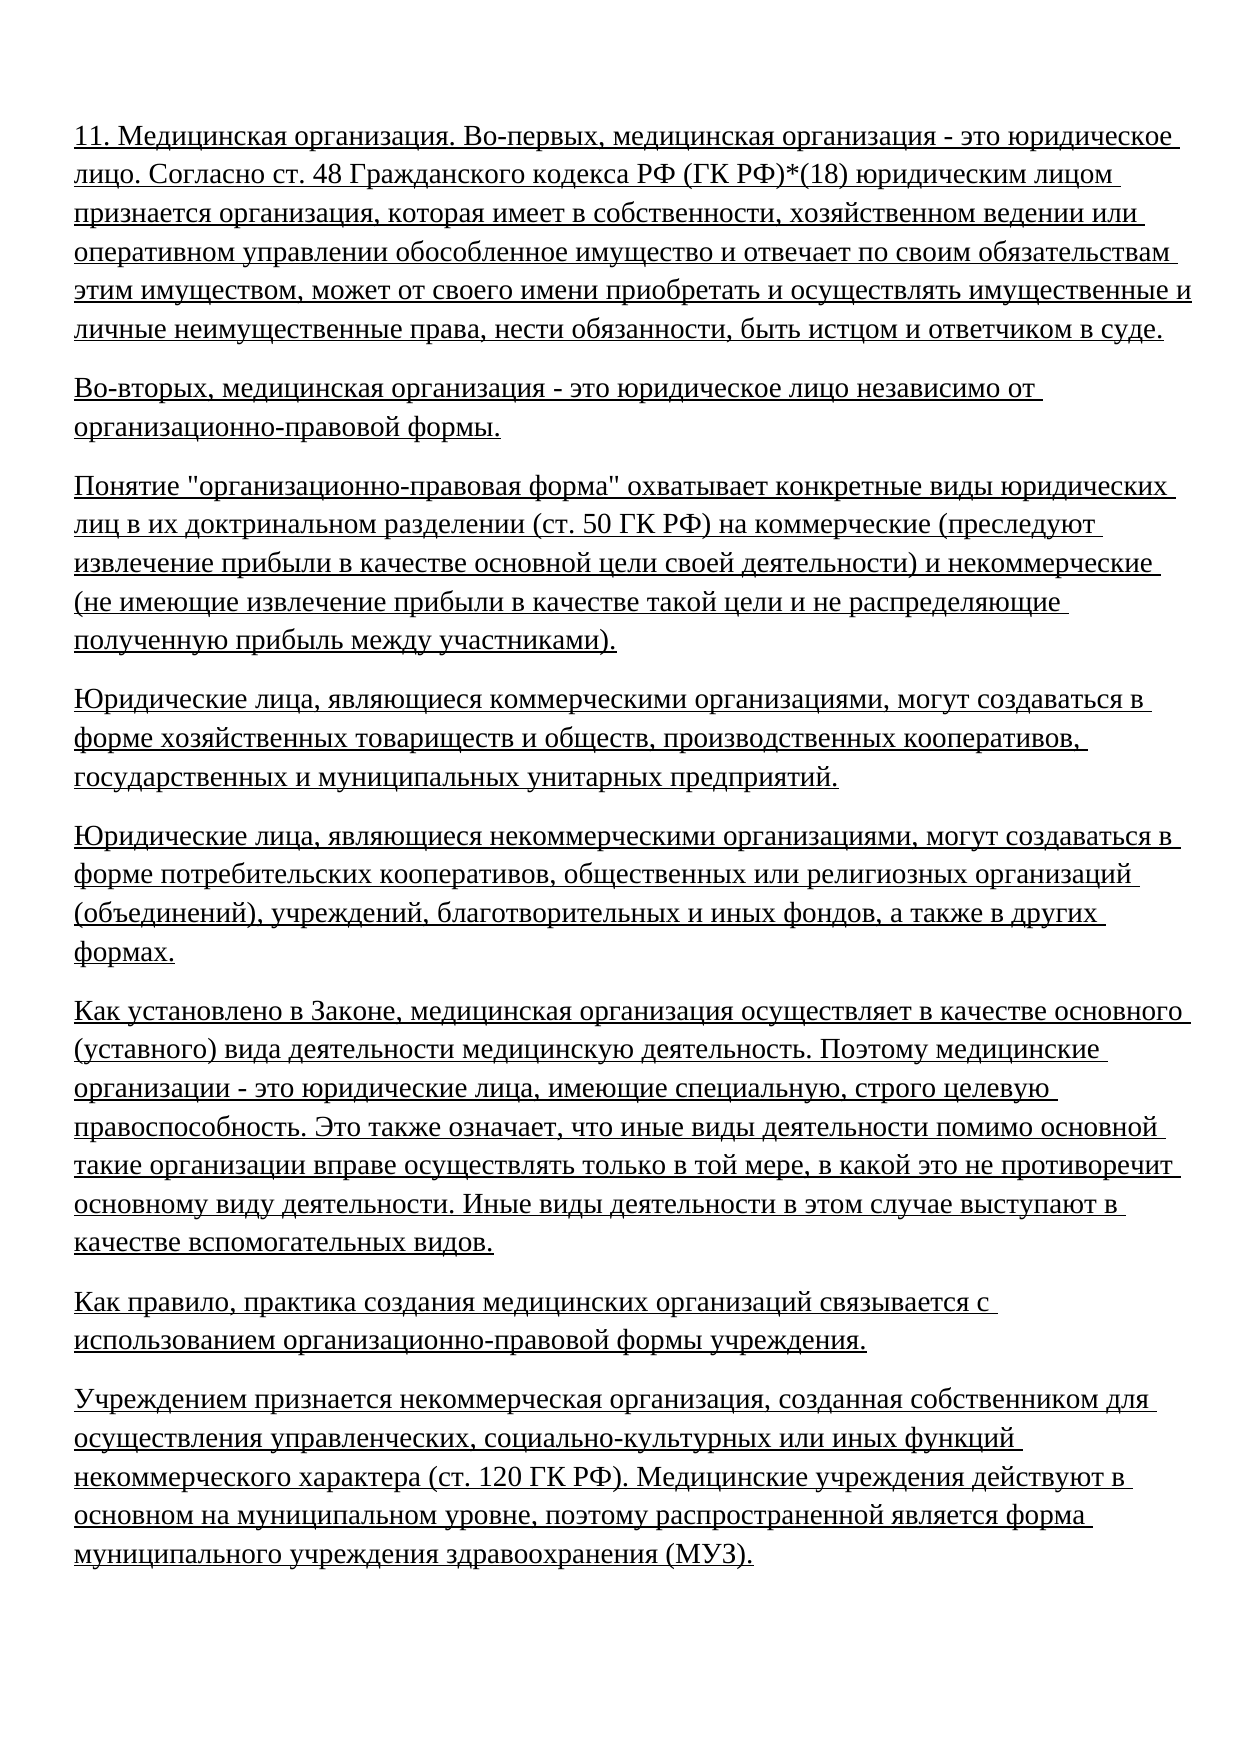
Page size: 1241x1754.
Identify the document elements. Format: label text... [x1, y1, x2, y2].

text Учреждением признается некоммерческая организация, созданная собственником для осуществления управленческих, социально-культурных или иных функций некоммерческого характера (ст. 120 ГК РФ). Медицинские учреждения действуют в основном на муниципальном уровне, поэтому распространенной является форма муниципального учреждения здравоохранения (МУЗ). [74, 1382, 1196, 1569]
text Понятие "организационно-правовая форма" охватывает конкретные виды юридических лиц в их доктринальном разделении (ст. 50 ГК РФ) на коммерческие (преследуют извлечение прибыли в качестве основной цели своей деятельности) и некоммерческие (не имеющие извлечение прибыли в качестве такой цели и не распределяющие полученную прибыль между участниками). [74, 468, 1196, 656]
text Как установлено в Законе, медицинская организация осуществляет в качестве основного (уставного) вида деятельности медицинскую деятельность. Поэтому медицинские организации - это юридические лица, имеющие специальную, строго целевую правоспособность. Это также означает, что иные виды деятельности помимо основной такие организации вправе осуществлять только в той мере, в какой это не противоречит основному виду деятельности. Иные виды деятельности в этом случае выступают в качестве вспомогательных видов. [74, 993, 1196, 1258]
text Юридические лица, являющиеся коммерческими организациями, могут создаваться в форме хозяйственных товариществ и обществ, производственных кооперативов, государственных и муниципальных унитарных предприятий. [74, 682, 1196, 792]
text Как правило, практика создания медицинских организаций связывается с использованием организационно-правовой формы учреждения. [74, 1284, 1196, 1356]
text Во-вторых, медицинская организация - это юридическое лицо независимо от организационно-правовой формы. [74, 370, 1196, 442]
text 11. Медицинская организация. Во-первых, медицинская организация - это юридическое лицо. Согласно ст. 48 Гражданского кодекса РФ (ГК РФ)*(18) юридическим лицом признается организация, которая имеет в собственности, хозяйственном ведении или оперативном управлении обособленное имущество и отвечает по своим обязательствам этим имуществом, может от своего имени приобретать и осуществлять имущественные и личные неимущественные права, нести обязанности, быть истцом и ответчиком в суде. [74, 118, 1196, 344]
text Юридические лица, являющиеся некоммерческими организациями, могут создаваться в форме потребительских кооперативов, общественных или религиозных организаций (объединений), учреждений, благотворительных и иных фондов, а также в других формах. [74, 818, 1196, 967]
